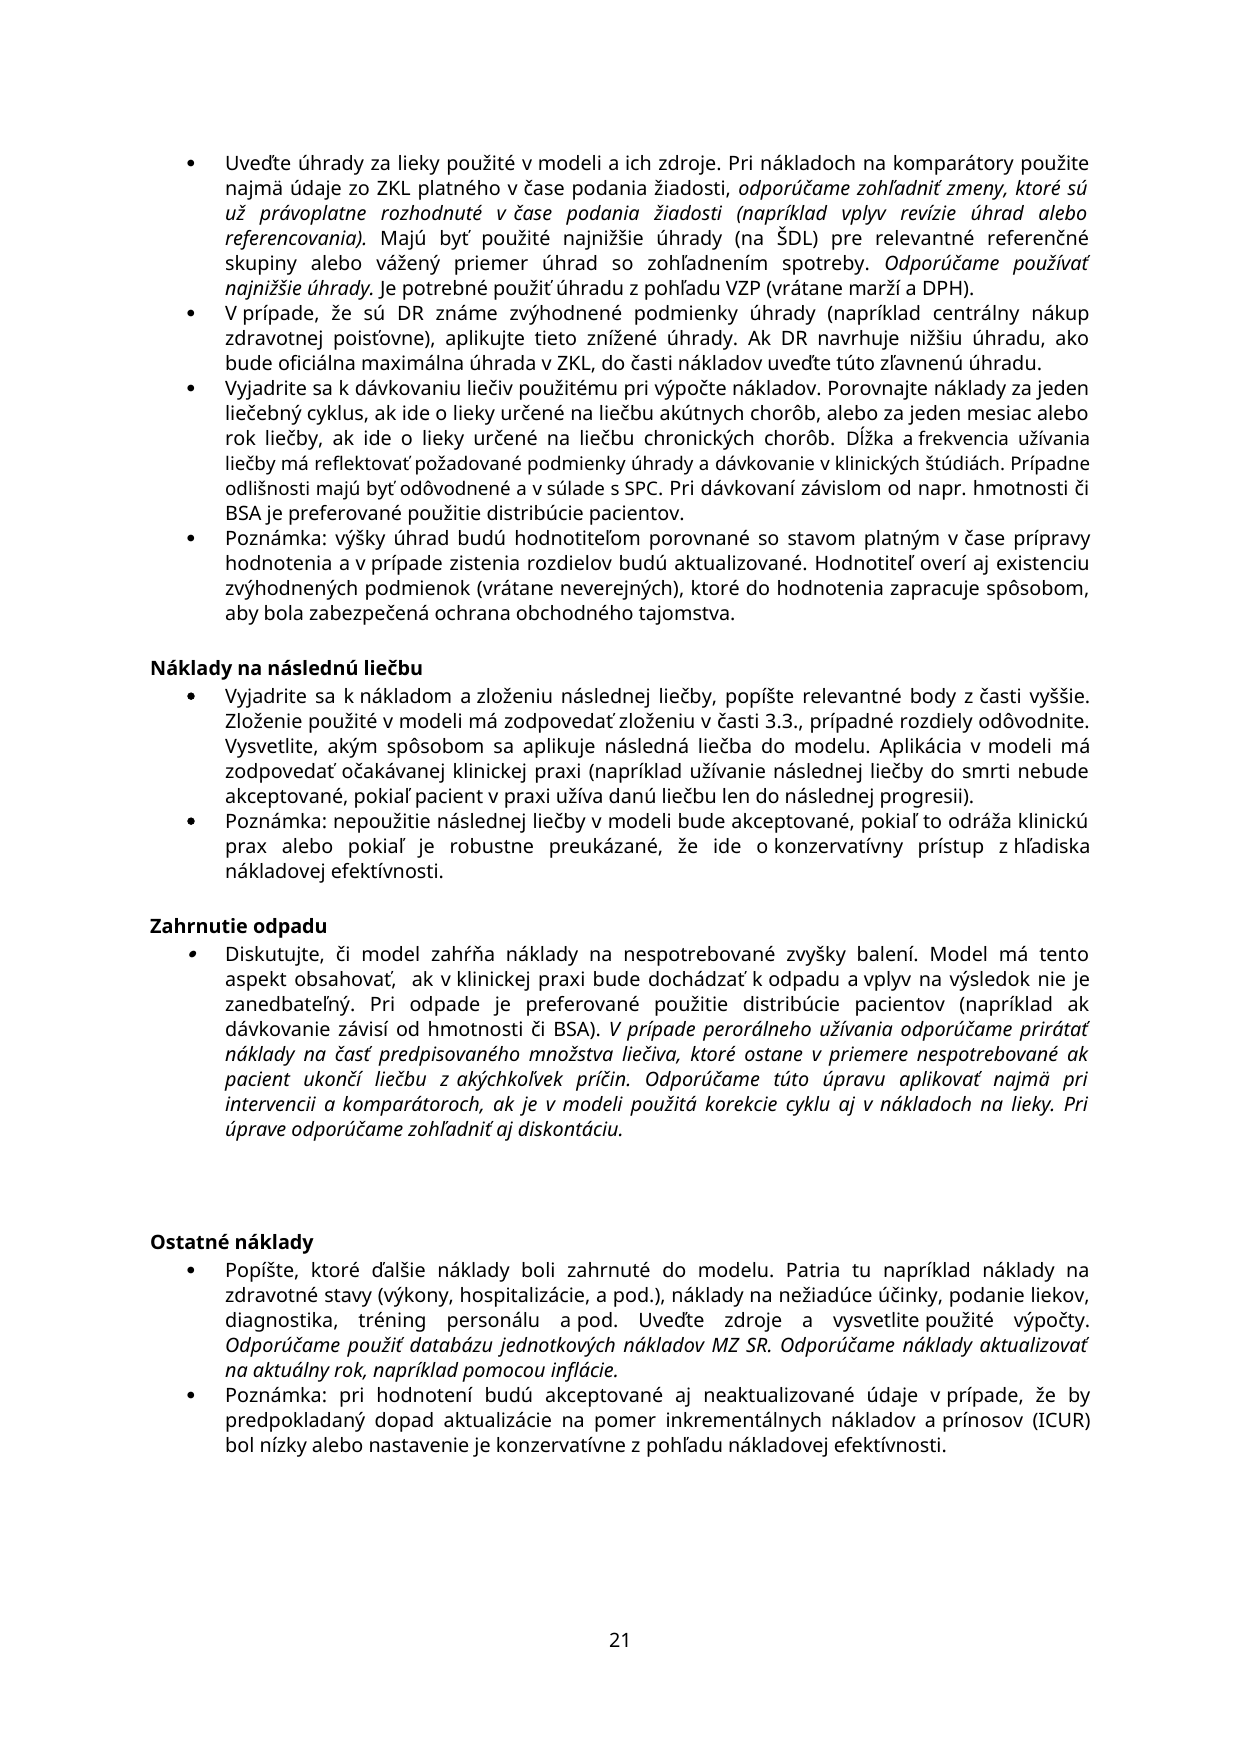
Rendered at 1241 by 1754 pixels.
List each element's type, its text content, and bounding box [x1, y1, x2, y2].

text Náklady na následnú liečbu [150, 654, 1090, 681]
list Vyjadrite sa k dávkovaniu liečiv použitému pri výpočte nákladov. Porovnajte náklady za jeden liečebný cyklus, ak ide o lieky určené na liečbu akútnych chorôb, alebo za jeden mesiac alebo rok liečby, ak ide o lieky určené na liečbu chronických chorôb. Dĺžka a frekvencia užívania liečby má reflektovať požadované podmienky úhrady a dávkovanie v klinických štúdiách. Prípadne odlišnosti majú byť odôvodnené a v súlade s SPC. Pri dávkovaní závislom od napr. hmotnosti či BSA je preferované použitie distribúcie pacientov. [187, 375, 1090, 525]
text Zahrnutie odpadu [150, 912, 1090, 939]
list Uveďte úhrady za lieky použité v modeli a ich zdroje. Pri nákladoch na komparátory použite najmä údaje zo ZKL platného v čase podania žiadosti, odporúčame zohľadniť zmeny, ktoré sú už právoplatne rozhodnuté v čase podania žiadosti (napríklad vplyv revízie úhrad alebo referencovania). Majú byť použité najnižšie úhrady (na ŠDL) pre relevantné referenčné skupiny alebo vážený priemer úhrad so zohľadnením spotreby. Odporúčame používať najnižšie úhrady. Je potrebné použiť úhradu z pohľadu VZP (vrátane marží a DPH). [187, 150, 1090, 300]
list V prípade, že sú DR známe zvýhodnené podmienky úhrady (napríklad centrálny nákup zdravotnej poisťovne), aplikujte tieto znížené úhrady. Ak DR navrhuje nižšiu úhradu, ako bude oficiálna maximálna úhrada v ZKL, do časti nákladov uveďte túto zľavnenú úhradu. [187, 300, 1090, 375]
list Vyjadrite sa k nákladom a zloženiu následnej liečby, popíšte relevantné body z časti vyššie. Zloženie použité v modeli má zodpovedať zloženiu v časti 3.3., prípadné rozdiely odôvodnite. Vysvetlite, akým spôsobom sa aplikuje následná liečba do modelu. Aplikácia v modeli má zodpovedať očakávanej klinickej praxi (napríklad užívanie následnej liečby do smrti nebude akceptované, pokiaľ pacient v praxi užíva danú liečbu len do následnej progresii). [187, 683, 1090, 808]
list Popíšte, ktoré ďalšie náklady boli zahrnuté do modelu. Patria tu napríklad náklady na zdravotné stavy (výkony, hospitalizácie, a pod.), náklady na nežiadúce účinky, podanie liekov, diagnostika, tréning personálu a pod. Uveďte zdroje a vysvetlite použité výpočty. Odporúčame použiť databázu jednotkových nákladov MZ SR. Odporúčame náklady aktualizovať na aktuálny rok, napríklad pomocou inflácie. [187, 1257, 1090, 1382]
list Diskutujte, či model zahŕňa náklady na nespotrebované zvyšky balení. Model má tento aspekt obsahovať, ak v klinickej praxi bude dochádzať k odpadu a vplyv na výsledok nie je zanedbateľný. Pri odpade je preferované použitie distribúcie pacientov (napríklad ak dávkovanie závisí od hmotnosti či BSA). V prípade perorálneho užívania odporúčame prirátať náklady na časť predpisovaného množstva liečiva, ktoré ostane v priemere nespotrebované ak pacient ukončí liečbu z akýchkoľvek príčin. Odporúčame túto úpravu aplikovať najmä pri intervencii a komparátoroch, ak je v modeli použitá korekcie cyklu aj v nákladoch na lieky. Pri úprave odporúčame zohľadniť aj diskontáciu. [187, 941, 1090, 1141]
text Ostatné náklady [150, 1228, 1090, 1255]
list Poznámka: nepoužitie následnej liečby v modeli bude akceptované, pokiaľ to odráža klinickú prax alebo pokiaľ je robustne preukázané, že ide o konzervatívny prístup z hľadiska nákladovej efektívnosti. [187, 808, 1090, 883]
list Poznámka: pri hodnotení budú akceptované aj neaktualizované údaje v prípade, že by predpokladaný dopad aktualizácie na pomer inkrementálnych nákladov a prínosov (ICUR) bol nízky alebo nastavenie je konzervatívne z pohľadu nákladovej efektívnosti. [187, 1382, 1090, 1457]
list Poznámka: výšky úhrad budú hodnotiteľom porovnané so stavom platným v čase prípravy hodnotenia a v prípade zistenia rozdielov budú aktualizované. Hodnotiteľ overí aj existenciu zvýhodnených podmienok (vrátane neverejných), ktoré do hodnotenia zapracuje spôsobom, aby bola zabezpečená ochrana obchodného tajomstva. [187, 525, 1090, 625]
